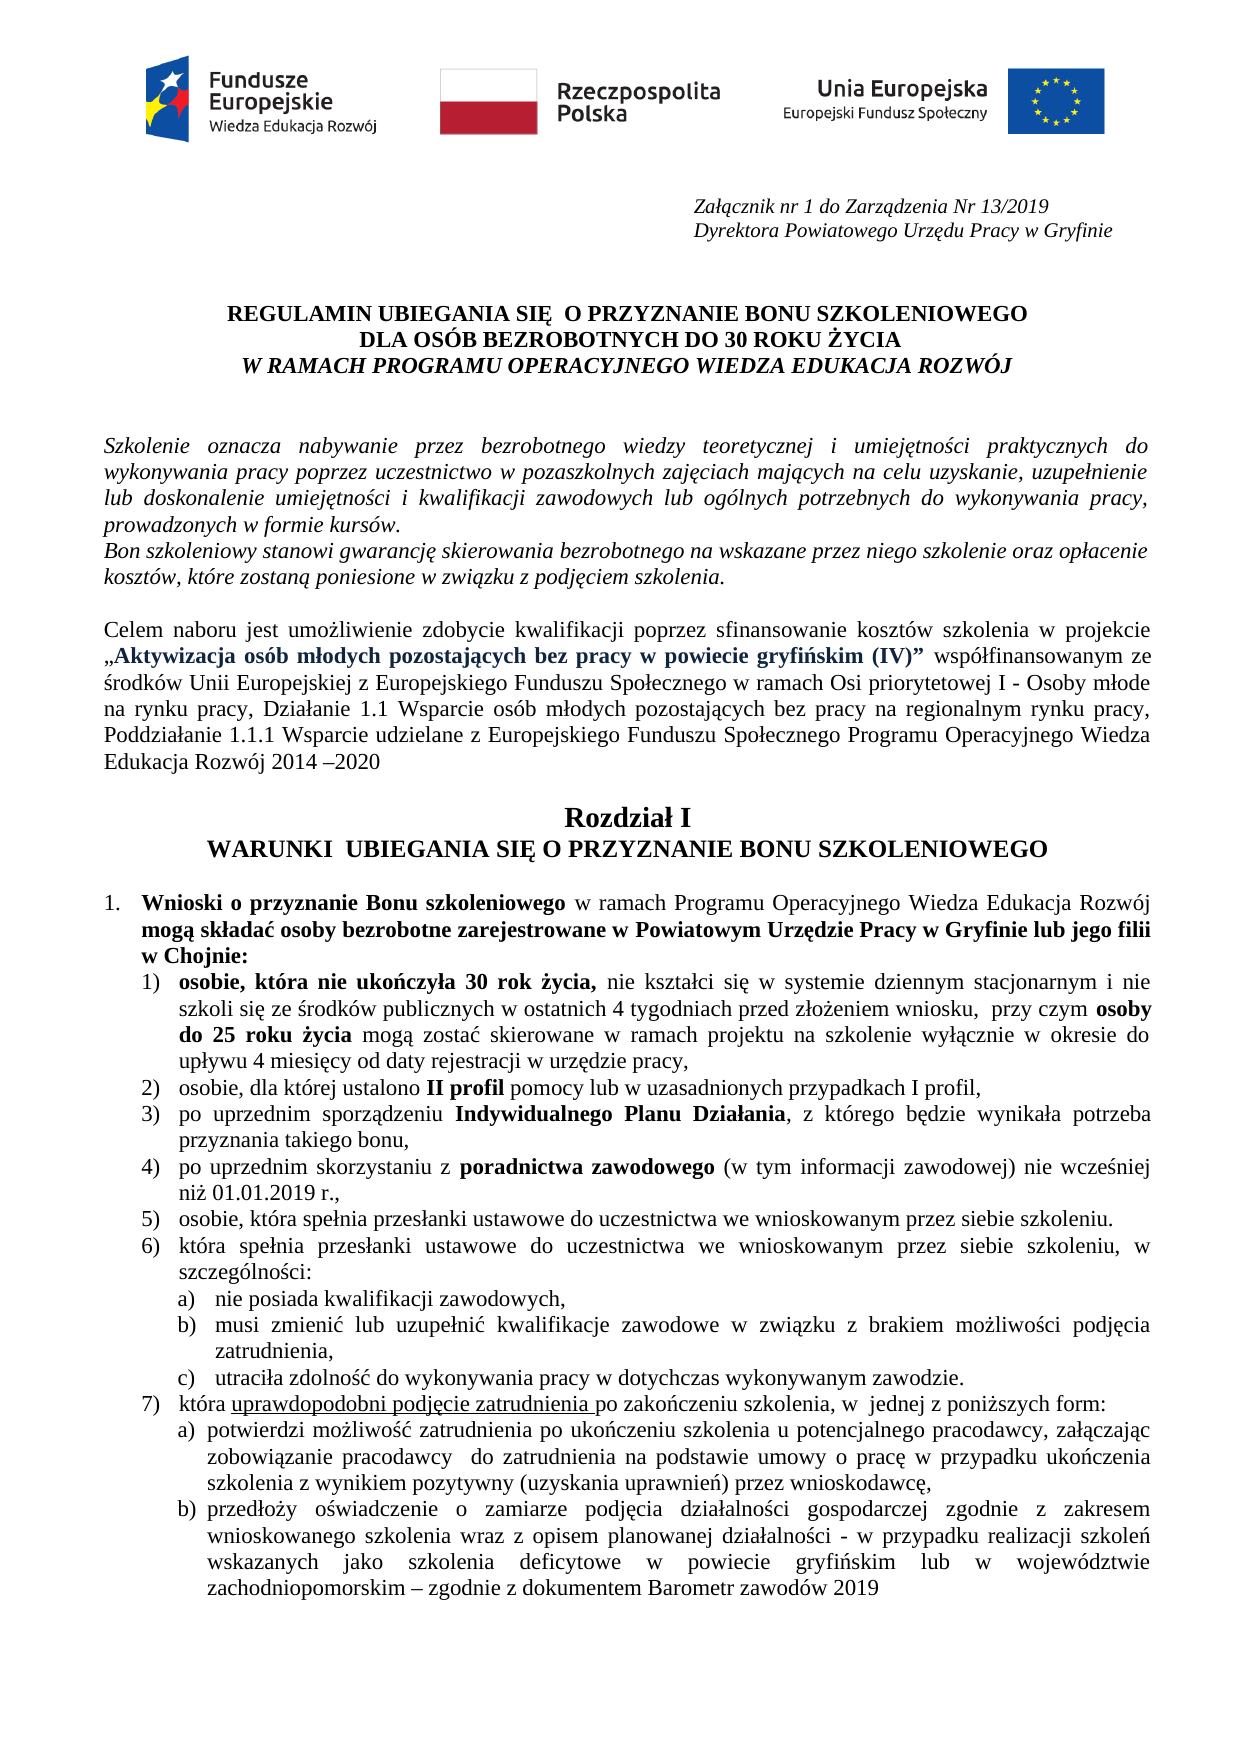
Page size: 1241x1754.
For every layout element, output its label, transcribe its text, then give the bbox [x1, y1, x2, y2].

text REGULAMIN UBIEGANIA SIĘ O PRZYZNANIE BONU SZKOLENIOWEGO [103, 300, 1152, 326]
list Wnioski o przyznanie Bonu szkoleniowego w ramach Programu Operacyjnego Wiedza Edukacja Rozwój mogą składać osoby bezrobotne zarejestrowane w Powiatowym Urzędzie Pracy w Gryfinie lub jego filii w Chojnie: [103, 889, 1152, 968]
title utraciła zdolność do wykonywania pracy w dotychczas wykonywanym zawodzie. [177, 1364, 1152, 1390]
list po uprzednim sporządzeniu Indywidualnego Planu Działania, z którego będzie wynikała potrzeba przyznania takiego bonu, [141, 1100, 1152, 1153]
title potwierdzi możliwość zatrudnienia po ukończeniu szkolenia u potencjalnego pracodawcy, załączając zobowiązanie pracodawcy do zatrudnienia na podstawie umowy o pracę w przypadku ukończenia szkolenia z wynikiem pozytywny (uzyskania uprawnień) przez wnioskodawcę, [177, 1416, 1152, 1495]
title przedłoży oświadczenie o zamiarze podjęcia działalności gospodarczej zgodnie z zakresem wnioskowanego szkolenia wraz z opisem planowanej działalności - w przypadku realizacji szkoleń wskazanych jako szkolenia deficytowe w powiecie gryfińskim lub w województwie zachodniopomorskim – zgodnie z dokumentem Barometr zawodów 2019 [177, 1495, 1152, 1601]
text W RAMACH PROGRAMU OPERACYJNEGO WIEDZA EDUKACJA ROZWÓJ [103, 353, 1152, 379]
picture [110, 29, 1145, 171]
text WARUNKI UBIEGANIA SIĘ O PRZYZNANIE BONU SZKOLENIOWEGO [103, 834, 1152, 863]
text Załącznik nr 1 do Zarządzenia Nr 13/2019 [693, 194, 1152, 218]
list osobie, która nie ukończyła 30 rok życia, nie kształci się w systemie dziennym stacjonarnym i nie szkoli się ze środków publicznych w ostatnich 4 tygodniach przed złożeniem wniosku, przy czym osoby do 25 roku życia mogą zostać skierowane w ramach projektu na szkolenie wyłącznie w okresie do upływu 4 miesięcy od daty rejestracji w urzędzie pracy, [141, 968, 1152, 1074]
title nie posiada kwalifikacji zawodowych, [177, 1284, 1152, 1311]
text DLA OSÓB BEZROBOTNYCH DO 30 ROKU ŻYCIA [103, 326, 1152, 353]
list po uprzednim skorzystaniu z poradnictwa zawodowego (w tym informacji zawodowej) nie wcześniej niż 01.01.2019 r., [141, 1153, 1152, 1206]
list która spełnia przesłanki ustawowe do uczestnictwa we wnioskowanym przez siebie szkoleniu, w szczególności: [141, 1232, 1152, 1284]
list osobie, która spełnia przesłanki ustawowe do uczestnictwa we wnioskowanym przez siebie szkoleniu. [141, 1206, 1152, 1232]
text Rozdział I [103, 801, 1152, 834]
text Szkolenie oznacza nabywanie przez bezrobotnego wiedzy teoretycznej i umiejętności praktycznych do wykonywania pracy poprzez uczestnictwo w pozaszkolnych zajęciach mających na celu uzyskanie, uzupełnienie lub doskonalenie umiejętności i kwalifikacji zawodowych lub ogólnych potrzebnych do wykonywania pracy, prowadzonych w formie kursów. [103, 432, 1152, 537]
text Celem naboru jest umożliwienie zdobycie kwalifikacji poprzez sfinansowanie kosztów szkolenia w projekcie „Aktywizacja osób młodych pozostających bez pracy w powiecie gryfińskim (IV)” współfinansowanym ze środków Unii Europejskiej z Europejskiego Funduszu Społecznego w ramach Osi priorytetowej I - Osoby młode na rynku pracy, Działanie 1.1 Wsparcie osób młodych pozostających bez pracy na regionalnym rynku pracy, Poddziałanie 1.1.1 Wsparcie udzielane z Europejskiego Funduszu Społecznego Programu Operacyjnego Wiedza Edukacja Rozwój 2014 –2020 [103, 616, 1152, 774]
title musi zmienić lub uzupełnić kwalifikacje zawodowe w związku z brakiem możliwości podjęcia zatrudnienia, [177, 1311, 1152, 1364]
title która uprawdopodobni podjęcie zatrudnienia po zakończeniu szkolenia, w jednej z poniższych form: [141, 1390, 1152, 1416]
text Dyrektora Powiatowego Urzędu Pracy w Gryfinie [693, 218, 1152, 242]
list osobie, dla której ustalono II profil pomocy lub w uzasadnionych przypadkach I profil, [141, 1074, 1152, 1100]
text Bon szkoleniowy stanowi gwarancję skierowania bezrobotnego na wskazane przez niego szkolenie oraz opłacenie kosztów, które zostaną poniesione w związku z podjęciem szkolenia. [103, 537, 1152, 590]
